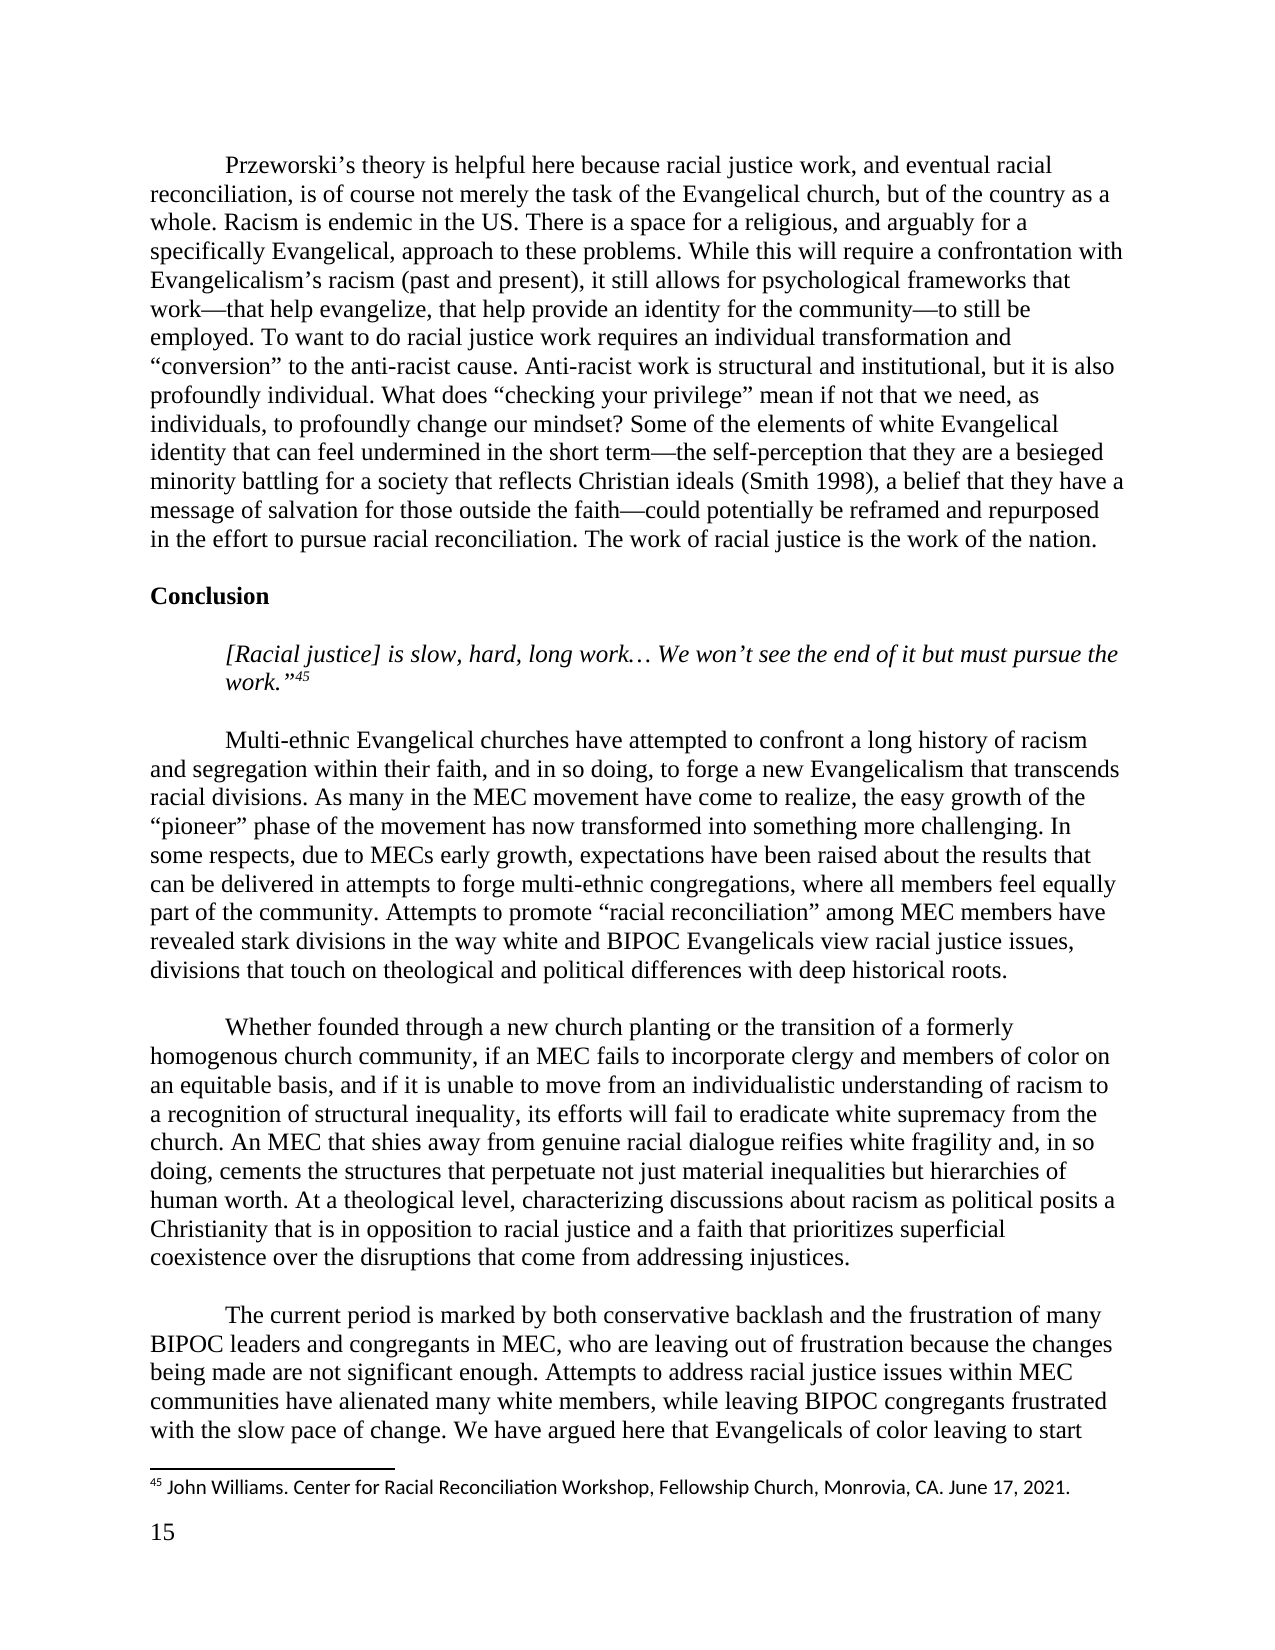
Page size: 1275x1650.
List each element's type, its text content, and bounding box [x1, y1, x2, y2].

text Multi-ethnic Evangelical churches have attempted to confront a long history of racism and segregation within their faith, and in so doing, to forge a new Evangelicalism that transcends racial divisions. As many in the MEC movement have come to realize, the easy growth of the “pioneer” phase of the movement has now transformed into something more challenging. In some respects, due to MECs early growth, expectations have been raised about the results that can be delivered in attempts to forge multi-ethnic congregations, where all members feel equally part of the community. Attempts to promote “racial reconciliation” among MEC members have revealed stark divisions in the way white and BIPOC Evangelicals view racial justice issues, divisions that touch on theological and political differences with deep historical roots. [150, 725, 1125, 984]
text [Racial justice] is slow, hard, long work… We won’t see the end of it but must pursue the work.” [225, 639, 1125, 696]
text Przeworski’s theory is helpful here because racial justice work, and eventual racial reconciliation, is of course not merely the task of the Evangelical church, but of the country as a whole. Racism is endemic in the US. There is a space for a religious, and arguably for a specifically Evangelical, approach to these problems. While this will require a confrontation with Evangelicalism’s racism (past and present), it still allows for psychological frameworks that work—that help evangelize, that help provide an identity for the community—to still be employed. To want to do racial justice work requires an individual transformation and “conversion” to the anti-racist cause. Anti-racist work is structural and institutional, but it is also profoundly individual. What does “checking your privilege” mean if not that we need, as individuals, to profoundly change our mindset? Some of the elements of white Evangelical identity that can feel undermined in the short term—the self-perception that they are a besieged minority battling for a society that reflects Christian ideals (Smith 1998), a belief that they have a message of salvation for those outside the faith—could potentially be reframed and repurposed in the effort to pursue racial reconciliation. The work of racial justice is the work of the nation. [150, 150, 1125, 552]
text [150, 1300, 1125, 1444]
text Conclusion [150, 581, 1125, 610]
text Whether founded through a new church planting or the transition of a formerly homogenous church community, if an MEC fails to incorporate clergy and members of color on an equitable basis, and if it is unable to move from an individualistic understanding of racism to a recognition of structural inequality, its efforts will fail to eradicate white supremacy from the church. An MEC that shies away from genuine racial dialogue reifies white fragility and, in so doing, cements the structures that perpetuate not just material inequalities but hierarchies of human worth. At a theological level, characterizing discussions about racism as political posits a Christianity that is in opposition to racial justice and a faith that prioritizes superficial coexistence over the disruptions that come from addressing injustices. [150, 1012, 1125, 1271]
